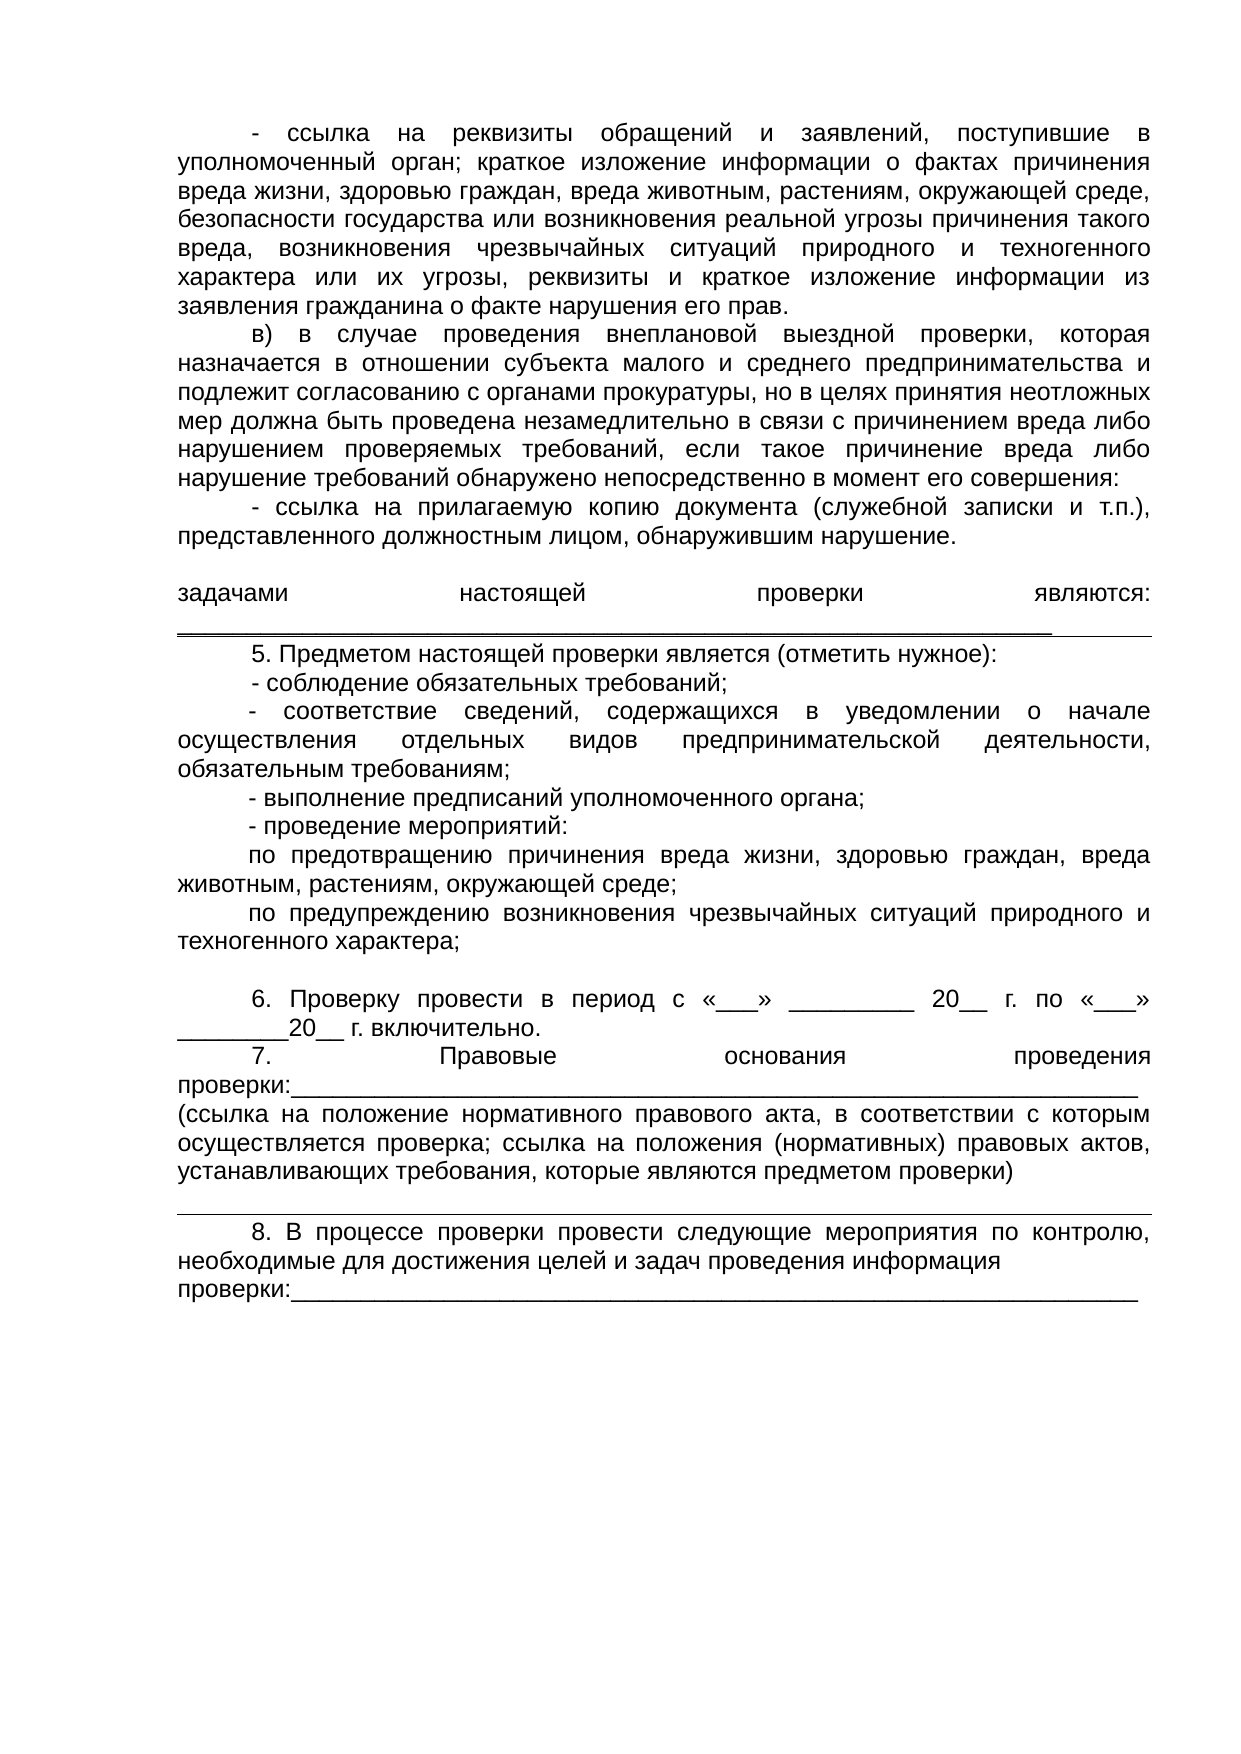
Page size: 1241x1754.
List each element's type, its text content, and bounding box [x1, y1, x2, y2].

text 5. Предметом настоящей проверки является (отметить нужное): [177, 637, 1152, 667]
text - соблюдение обязательных требований; [177, 667, 1152, 696]
text (ссылка на положение нормативного правового акта, в соответствии с которым осуществляется проверка; ссылка на положения (нормативных) правовых актов, устанавливающих требования, которые являются предметом проверки) [177, 1099, 1152, 1185]
text по предупреждению возникновения чрезвычайных ситуаций природного и техногенного характера; [177, 897, 1152, 955]
text - соответствие сведений, содержащихся в уведомлении о начале осуществления отдельных видов предпринимательской деятельности, обязательным требованиям; [177, 696, 1152, 782]
text 6. Проверку провести в период с «___» _________ 20__ г. по «___» ________20__ г. включительно. [177, 984, 1152, 1041]
text 8. В процессе проверки провести следующие мероприятия по контролю, необходимые для достижения целей и задач проведения информация [177, 1215, 1152, 1274]
text проверки:_____________________________________________________________ [177, 1274, 1152, 1303]
text в) в случае проведения внеплановой выездной проверки, которая назначается в отношении субъекта малого и среднего предпринимательства и подлежит согласованию с органами прокуратуры, но в целях принятия неотложных мер должна быть проведена незамедлительно в связи с причинением вреда либо нарушением проверяемых требований, если такое причинение вреда либо нарушение требований обнаружено непосредственно в момент его совершения: [177, 319, 1152, 492]
text - выполнение предписаний уполномоченного органа; [177, 782, 1152, 811]
text по предотвращению причинения вреда жизни, здоровью граждан, вреда животным, растениям, окружающей среде; [177, 840, 1152, 897]
text - проведение мероприятий: [177, 811, 1152, 840]
text - ссылка на прилагаемую копию документа (служебной записки и т.п.), представленного должностным лицом, обнаружившим нарушение. [177, 492, 1152, 549]
text 7. Правовые основания проведения проверки:_____________________________________________________________ [177, 1041, 1152, 1099]
text - ссылка на реквизиты обращений и заявлений, поступившие в уполномоченный орган; краткое изложение информации о фактах причинения вреда жизни, здоровью граждан, вреда животным, растениям, окружающей среде, безопасности государства или возникновения реальной угрозы причинения такого вреда, возникновения чрезвычайных ситуаций природного и техногенного характера или их угрозы, реквизиты и краткое изложение информации из заявления гражданина о факте нарушения его прав. [177, 118, 1152, 319]
text задачами настоящей проверки являются: _______________________________________________________________ [177, 578, 1152, 636]
